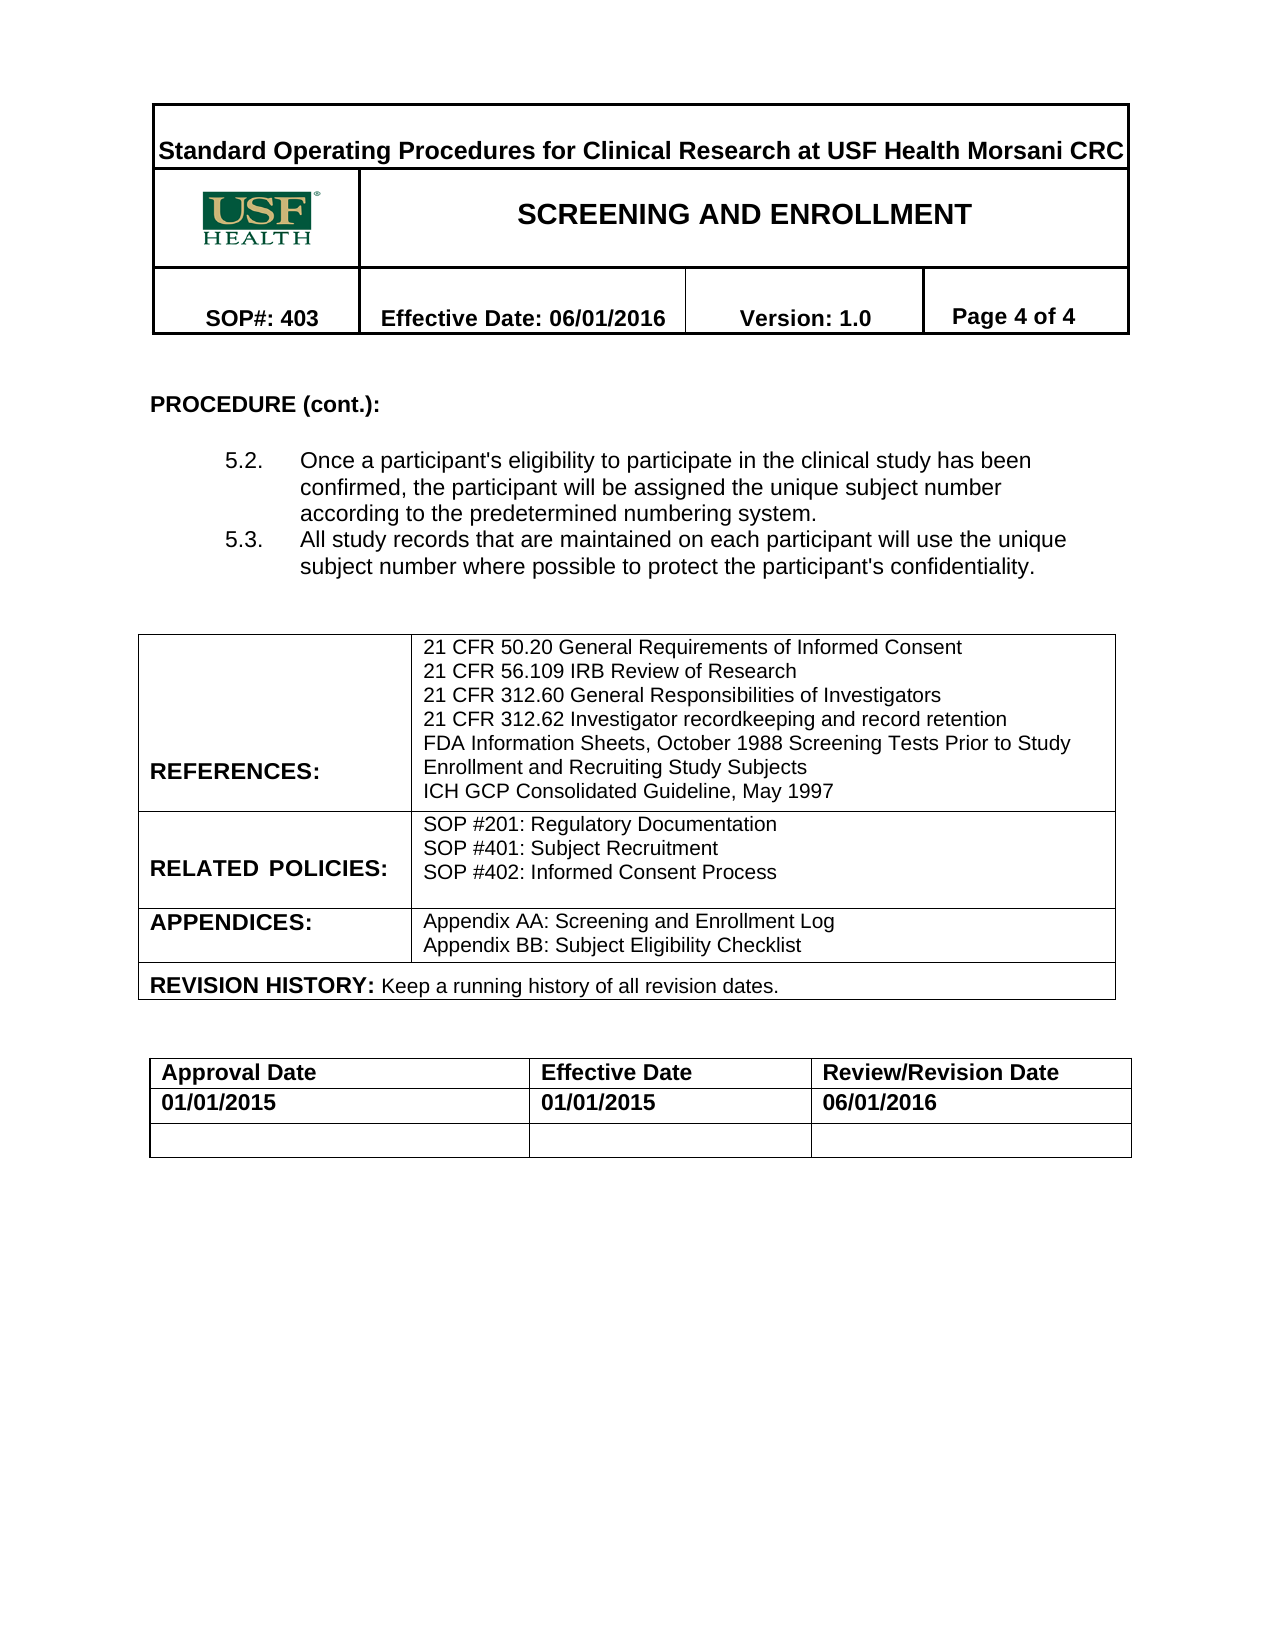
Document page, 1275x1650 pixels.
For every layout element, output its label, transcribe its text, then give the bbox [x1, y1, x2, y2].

table_cell Appendix AA: Screening and Enrollment Log Appendix BB: Subject Eligibility Checklist [412, 909, 1115, 962]
table_cell [530, 1124, 811, 1157]
table_header Approval Date [151, 1059, 529, 1088]
list Once a participant's eligibility to participate in the clinical study has been confirmed, the participant will be assigned the unique subject number according to the predetermined numbering system. [225, 447, 1095, 526]
text PROCEDURE (cont.): [150, 391, 1095, 417]
picture [183, 181, 331, 262]
table_header REFERENCES: [139, 635, 411, 811]
list All study records that are maintained on each participant will use the unique subject number where possible to protect the participant's confidentiality. [225, 526, 1095, 579]
table_cell APPENDICES: [139, 909, 411, 962]
table_header 21 CFR 50.20 General Requirements of Informed Consent 21 CFR 56.109 IRB Review of Research 21 CFR 312.60 General Responsibilities of Investigators 21 CFR 312.62 Investigator recordkeeping and record retention FDA Information Sheets, October 1988 Screening Tests Prior to Study Enrollment and Recruiting Study Subjects ICH GCP Consolidated Guideline, May 1997 [412, 635, 1115, 811]
table_cell 06/01/2016 [812, 1089, 1131, 1123]
table_header Review/Revision Date [812, 1059, 1131, 1088]
table_cell [151, 1124, 529, 1157]
table_cell SOP #201: Regulatory Documentation SOP #401: Subject Recruitment SOP #402: Informed Consent Process [412, 812, 1115, 908]
table_cell 01/01/2015 [530, 1089, 811, 1123]
table_cell REVISION HISTORY: Keep a running history of all revision dates. [139, 963, 1115, 998]
table_cell 01/01/2015 [151, 1089, 529, 1123]
table_cell RELATED POLICIES: [139, 812, 411, 908]
table_cell [812, 1124, 1131, 1157]
table_header Effective Date [530, 1059, 811, 1088]
